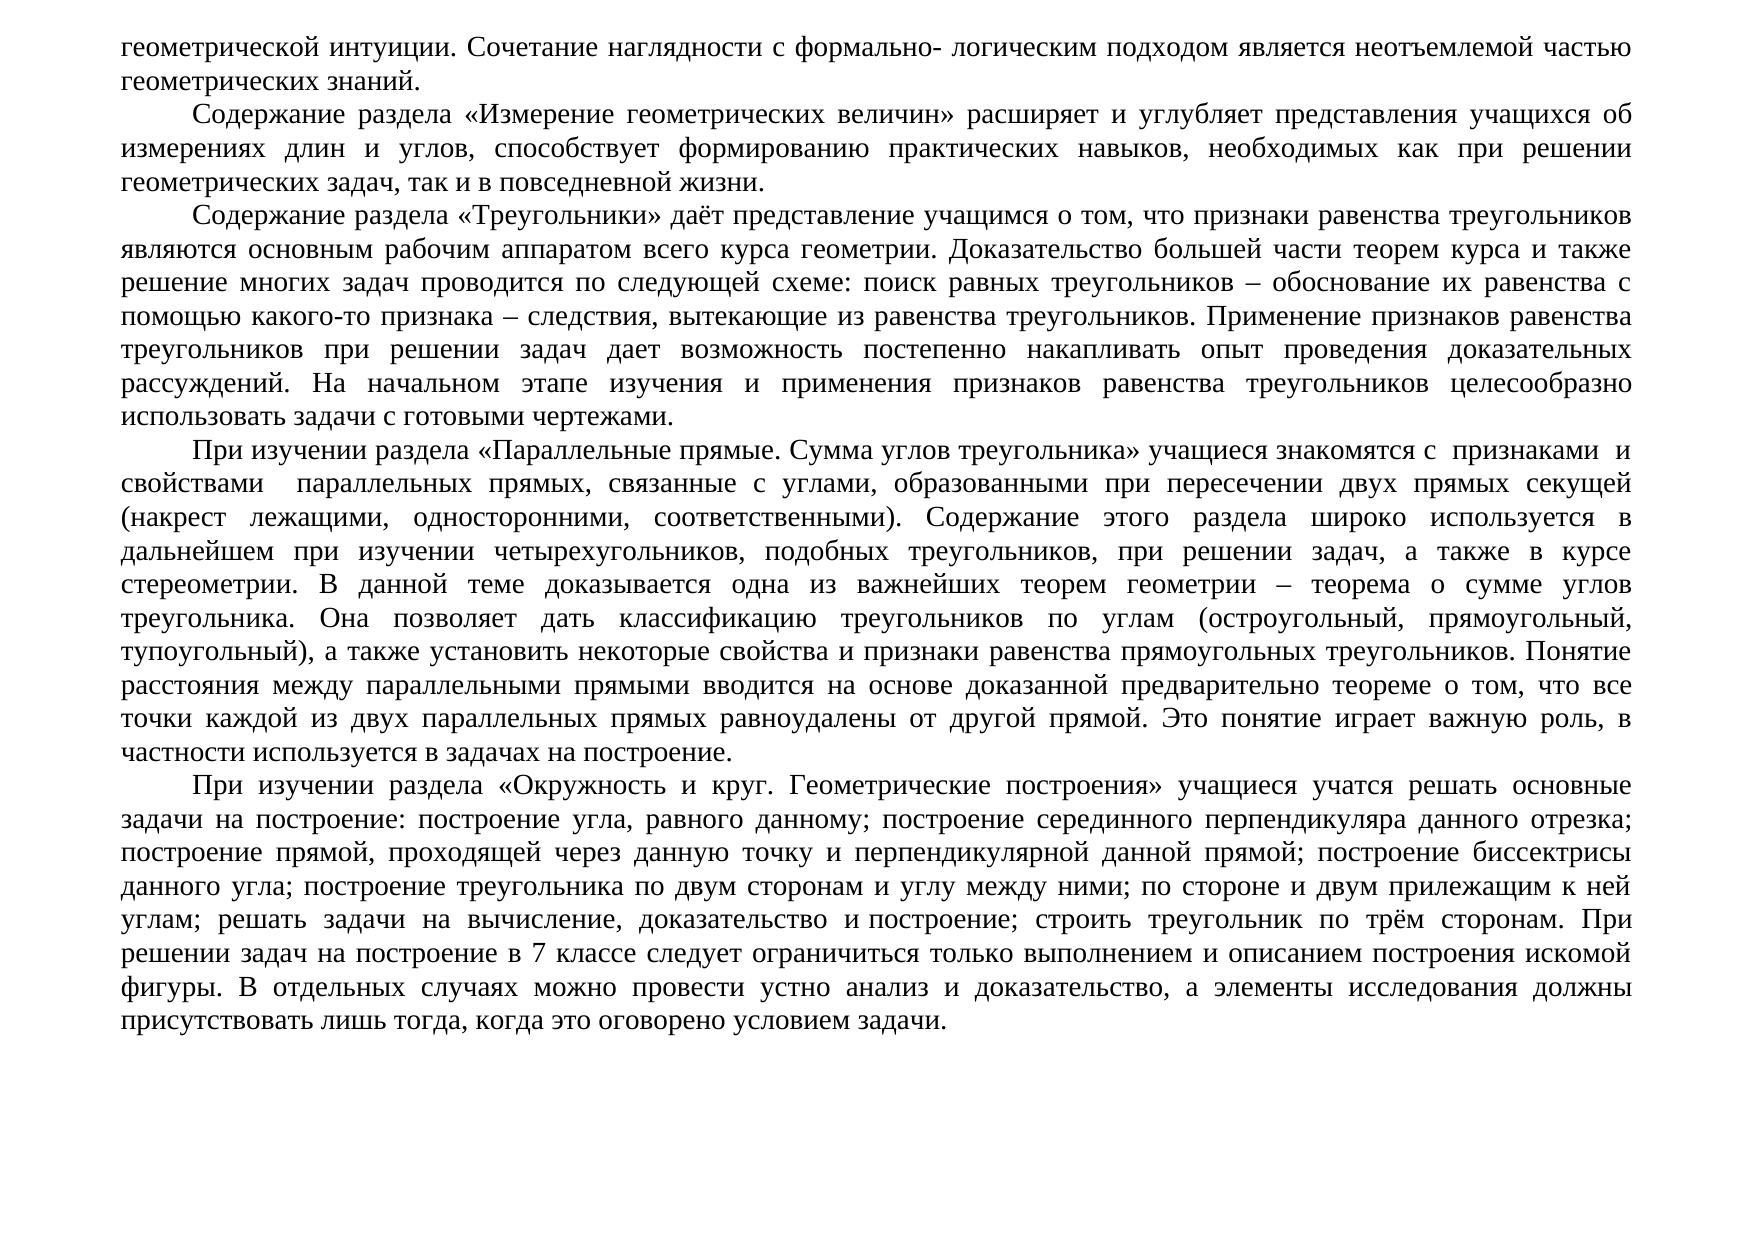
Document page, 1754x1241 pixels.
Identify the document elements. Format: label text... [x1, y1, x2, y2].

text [121, 29, 1633, 97]
text Содержание раздела «Треугольники» даёт представление учащимся о том, что признаки равенства треугольников являются основным рабочим аппаратом всего курса геометрии. Доказательство большей части теорем курса и также решение многих задач проводится по следующей схеме: поиск равных треугольников – обоснование их равенства с помощью какого-то признака – следствия, вытекающие из равенства треугольников. Применение признаков равенства треугольников при решении задач дает возможность постепенно накапливать опыт проведения доказательных рассуждений. На начальном этапе изучения и применения признаков равенства треугольников целесообразно использовать задачи с готовыми чертежами. [121, 197, 1633, 432]
text Содержание раздела «Измерение геометрических величин» расширяет и углубляет представления учащихся об измерениях длин и углов, способствует формированию практических навыков, необходимых как при решении геометрических задач, так и в повседневной жизни. [121, 97, 1633, 197]
text При изучении раздела «Параллельные прямые. Сумма углов треугольника» учащиеся знакомятся с признаками и свойствами параллельных прямых, связанные с углами, образованными при пересечении двух прямых секущей (накрест лежащими, односторонними, соответственными). Содержание этого раздела широко используется в дальнейшем при изучении четырехугольников, подобных треугольников, при решении задач, а также в курсе стереометрии. В данной теме доказывается одна из важнейших теорем геометрии – теорема о сумме углов треугольника. Она позволяет дать классификацию треугольников по углам (остроугольный, прямоугольный, тупоугольный), а также установить некоторые свойства и признаки равенства прямоугольных треугольников. Понятие расстояния между параллельными прямыми вводится на основе доказанной предварительно теореме о том, что все точки каждой из двух параллельных прямых равноудалены от другой прямой. Это понятие играет важную роль, в частности используется в задачах на построение. [121, 432, 1633, 767]
text При изучении раздела «Окружность и круг. Геометрические построения» учащиеся учатся решать основные задачи на построение: построение угла, равного данному; построение серединного перпендикуляра данного отрезка; построение прямой, проходящей через данную точку и перпендикулярной данной прямой; построение биссектрисы данного угла; построение треугольника по двум сторонам и углу между ними; по стороне и двум прилежащим к ней углам; решать задачи на вычисление, доказательство и построение; строить треугольник по трём сторонам. При решении задач на построение в 7 классе следует ограничиться только выполнением и описанием построения искомой фигуры. В отдельных случаях можно провести устно анализ и доказательство, а элементы исследования должны присутствовать лишь тогда, когда это оговорено условием задачи. [121, 767, 1633, 1036]
